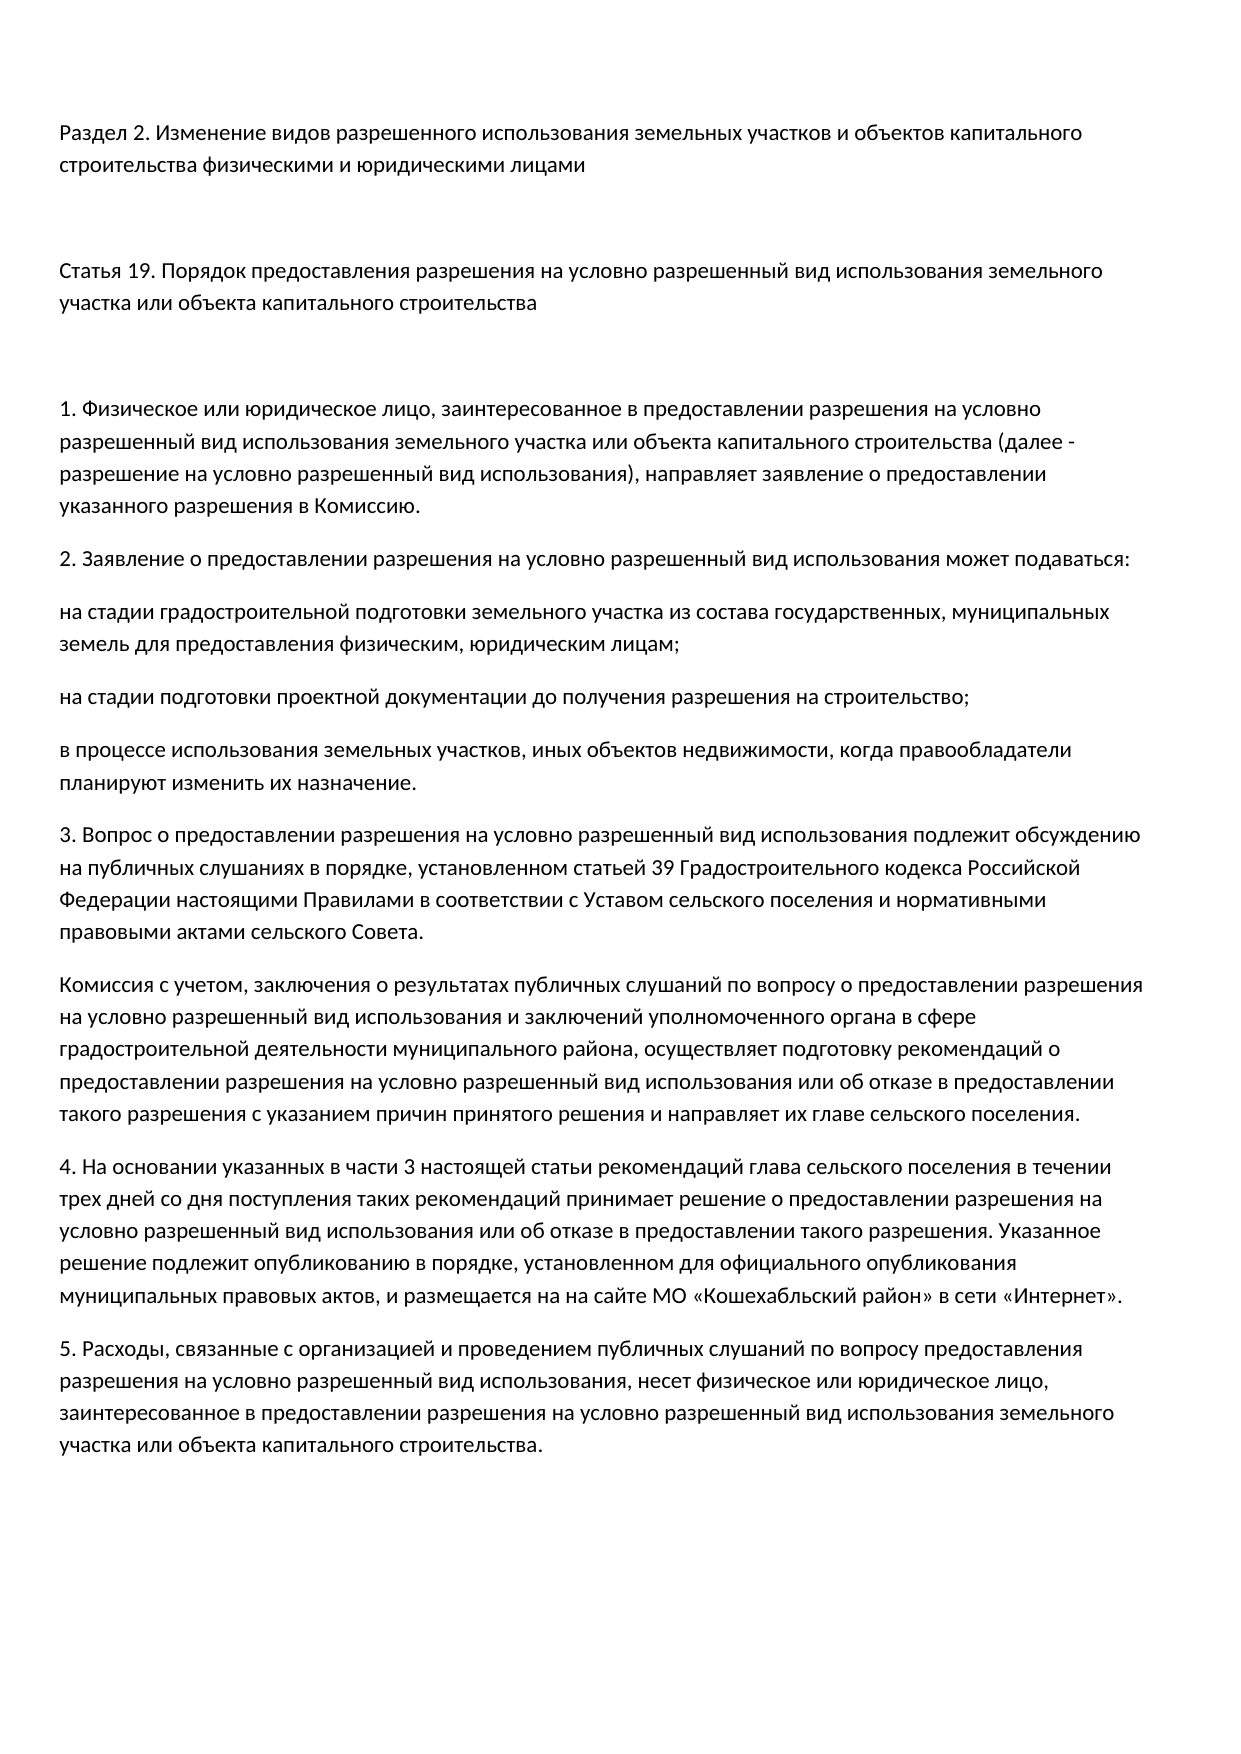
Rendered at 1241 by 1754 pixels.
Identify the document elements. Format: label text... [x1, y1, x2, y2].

text 4. На основании указанных в части 3 настоящей статьи рекомендаций глава сельского поселения в течении трех дней со дня поступления таких рекомендаций принимает решение о предоставлении разрешения на условно разрешенный вид использования или об отказе в предоставлении такого разрешения. Указанное решение подлежит опубликованию в порядке, установленном для официального опубликования муниципальных правовых актов, и размещается на на сайте МО «Кошехабльский район» в сети «Интернет». [59, 1152, 1152, 1309]
text 5. Расходы, связанные с организацией и проведением публичных слушаний по вопросу предоставления разрешения на условно разрешенный вид использования, несет физическое или юридическое лицо, заинтересованное в предоставлении разрешения на условно разрешенный вид использования земельного участка или объекта капитального строительства. [59, 1334, 1152, 1458]
text Комиссия с учетом, заключения о результатах публичных слушаний по вопросу о предоставлении разрешения на условно разрешенный вид использования и заключений уполномоченного органа в сфере градостроительной деятельности муниципального района, осуществляет подготовку рекомендаций о предоставлении разрешения на условно разрешенный вид использования или об отказе в предоставлении такого разрешения с указанием причин принятого решения и направляет их главе сельского поселения. [59, 970, 1152, 1127]
text 3. Вопрос о предоставлении разрешения на условно разрешенный вид использования подлежит обсуждению на публичных слушаниях в порядке, установленном статьей 39 Градостроительного кодекса Российской Федерации настоящими Правилами в соответствии с Уставом сельского поселения и нормативными правовыми актами сельского Совета. [59, 821, 1152, 945]
text 1. Физическое или юридическое лицо, заинтересованное в предоставлении разрешения на условно разрешенный вид использования земельного участка или объекта капитального строительства (далее - разрешение на условно разрешенный вид использования), направляет заявление о предоставлении указанного разрешения в Комиссию. [59, 394, 1152, 519]
text на стадии градостроительной подготовки земельного участка из состава государственных, муниципальных земель для предоставления физическим, юридическим лицам; [59, 597, 1152, 657]
text Раздел 2. Изменение видов разрешенного использования земельных участков и объектов капитального строительства физическими и юридическими лицами [59, 118, 1152, 178]
text на стадии подготовки проектной документации до получения разрешения на строительство; [59, 682, 1152, 710]
text Статья 19. Порядок предоставления разрешения на условно разрешенный вид использования земельного участка или объекта капитального строительства [59, 256, 1152, 317]
text в процессе использования земельных участков, иных объектов недвижимости, когда правообладатели планируют изменить их назначение. [59, 735, 1152, 796]
text 2. Заявление о предоставлении разрешения на условно разрешенный вид использования может подаваться: [59, 544, 1152, 572]
